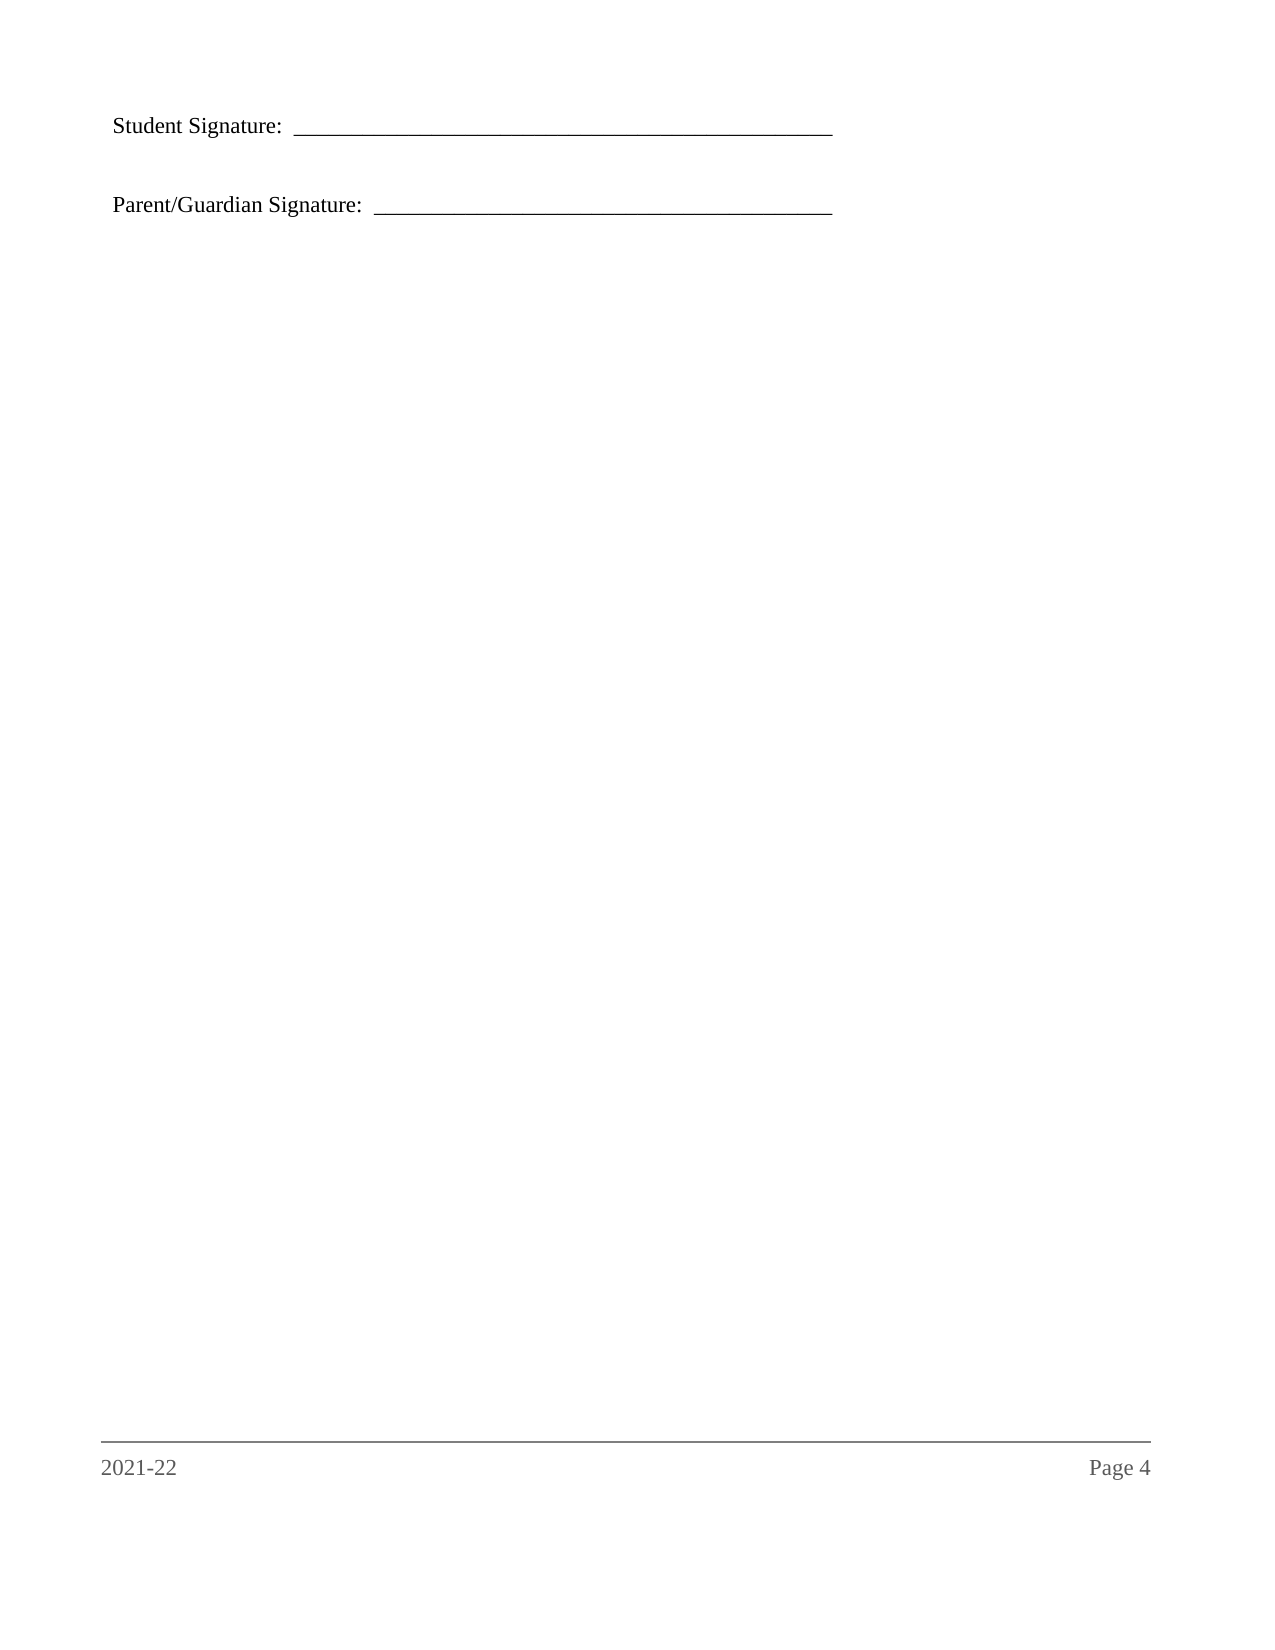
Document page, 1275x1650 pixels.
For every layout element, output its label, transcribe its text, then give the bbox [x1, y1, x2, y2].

text Parent/Guardian Signature: ________________________________________ [112, 192, 1162, 218]
text Student Signature: _______________________________________________ [112, 112, 1162, 139]
